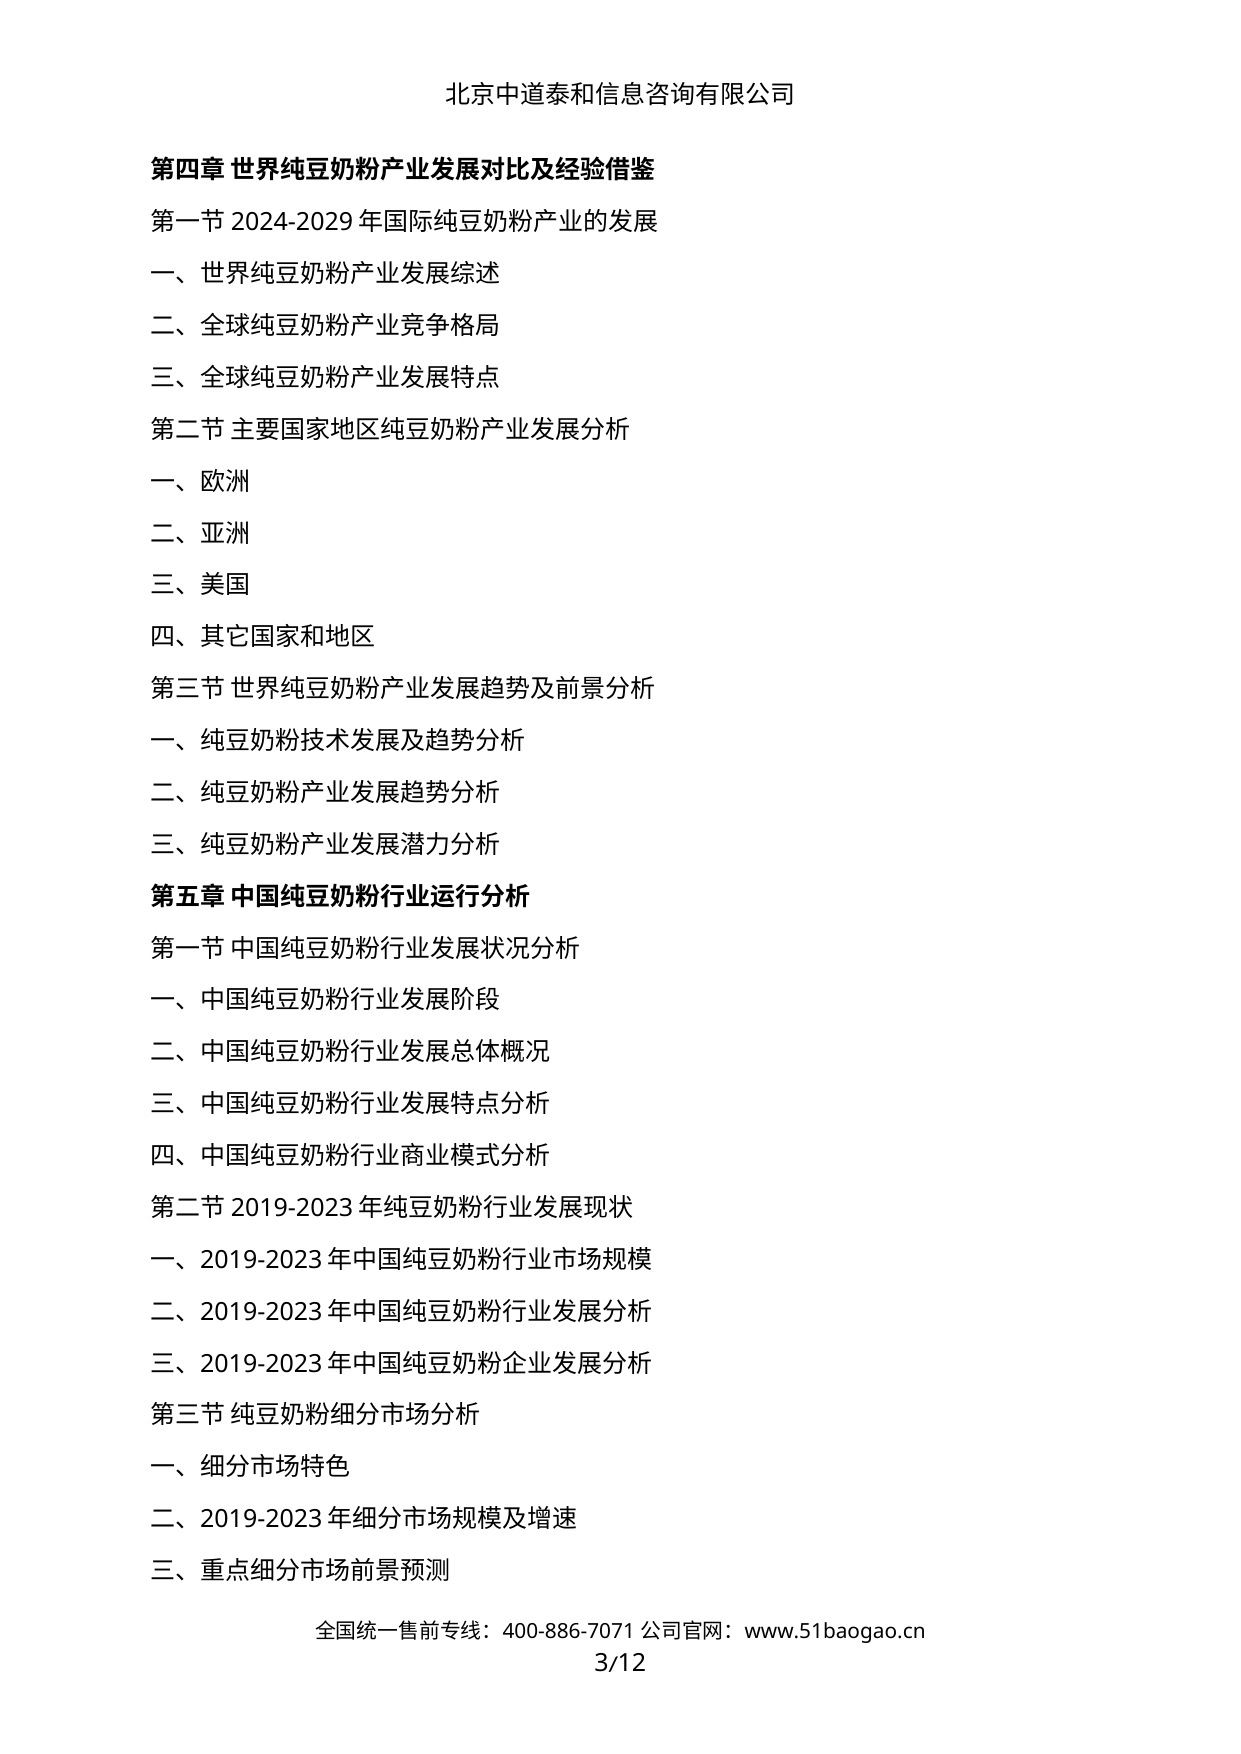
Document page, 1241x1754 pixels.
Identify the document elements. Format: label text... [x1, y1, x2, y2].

text 四、其它国家和地区 [150, 617, 1090, 653]
text 二、中国纯豆奶粉行业发展总体概况 [150, 1032, 1090, 1068]
text 二、全球纯豆奶粉产业竞争格局 [150, 306, 1090, 342]
text 二、2019-2023年细分市场规模及增速 [150, 1499, 1090, 1535]
text 一、纯豆奶粉技术发展及趋势分析 [150, 721, 1090, 757]
text 第五章 中国纯豆奶粉行业运行分析 [150, 876, 1090, 912]
text 二、纯豆奶粉产业发展趋势分析 [150, 772, 1090, 809]
text 二、2019-2023年中国纯豆奶粉行业发展分析 [150, 1291, 1090, 1327]
text 第一节 2024-2029年国际纯豆奶粉产业的发展 [150, 202, 1090, 238]
text 三、纯豆奶粉产业发展潜力分析 [150, 824, 1090, 861]
text 第二节 2019-2023年纯豆奶粉行业发展现状 [150, 1187, 1090, 1224]
text 三、全球纯豆奶粉产业发展特点 [150, 357, 1090, 394]
text 第二节 主要国家地区纯豆奶粉产业发展分析 [150, 409, 1090, 446]
text 四、中国纯豆奶粉行业商业模式分析 [150, 1136, 1090, 1172]
text 一、2019-2023年中国纯豆奶粉行业市场规模 [150, 1239, 1090, 1276]
text 一、中国纯豆奶粉行业发展阶段 [150, 980, 1090, 1016]
text 第四章 世界纯豆奶粉产业发展对比及经验借鉴 [150, 150, 1090, 186]
text 第一节 中国纯豆奶粉行业发展状况分析 [150, 928, 1090, 964]
text 第三节 纯豆奶粉细分市场分析 [150, 1395, 1090, 1431]
text 一、欧洲 [150, 461, 1090, 497]
text 第三节 世界纯豆奶粉产业发展趋势及前景分析 [150, 669, 1090, 705]
text 一、世界纯豆奶粉产业发展综述 [150, 254, 1090, 290]
text 一、细分市场特色 [150, 1447, 1090, 1483]
text 二、亚洲 [150, 513, 1090, 549]
text 三、美国 [150, 565, 1090, 601]
text 三、重点细分市场前景预测 [150, 1551, 1090, 1587]
text 三、2019-2023年中国纯豆奶粉企业发展分析 [150, 1343, 1090, 1379]
text 三、中国纯豆奶粉行业发展特点分析 [150, 1084, 1090, 1120]
